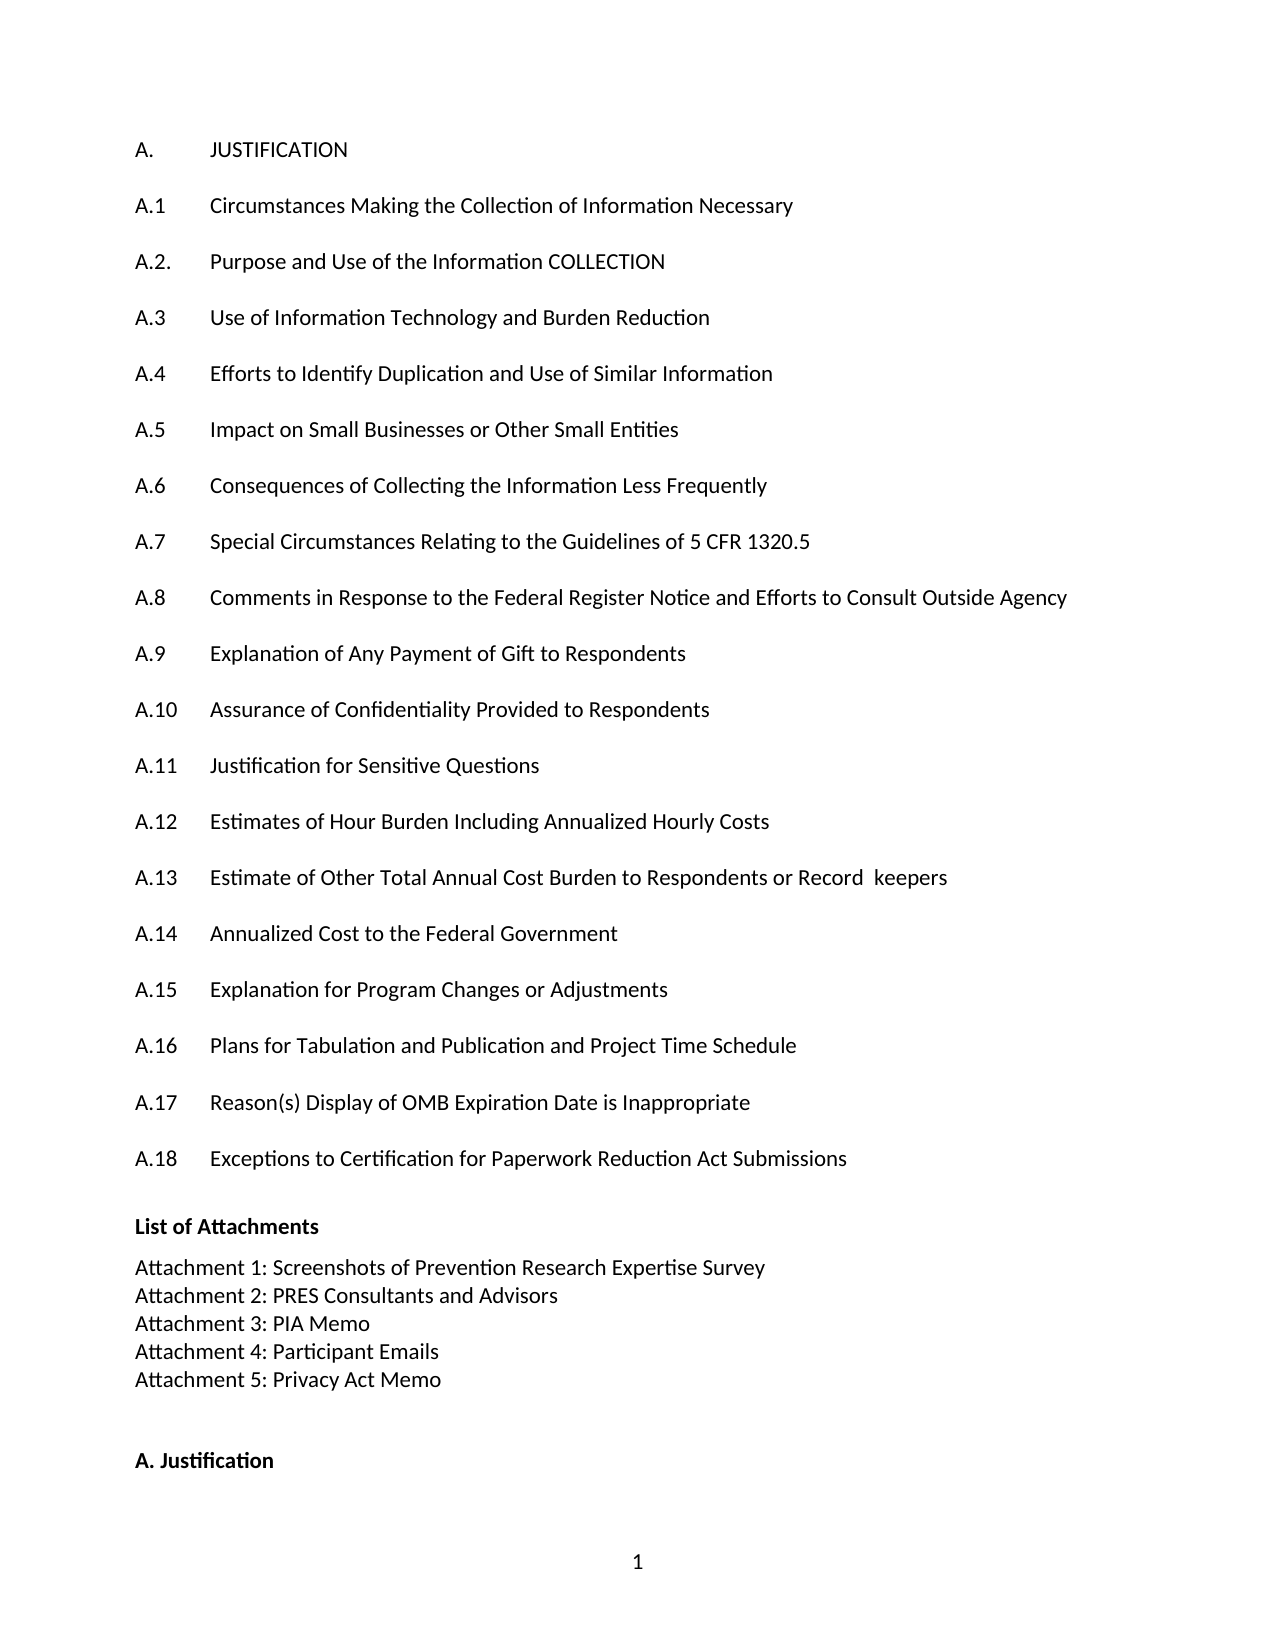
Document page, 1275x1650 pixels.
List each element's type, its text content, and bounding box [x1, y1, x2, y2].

text A.15 Explanation for Program Changes or Adjustments [135, 976, 1140, 1004]
text List of Attachments [135, 1212, 1140, 1240]
text A.6 Consequences of Collecting the Information Less Frequently [135, 471, 1140, 499]
text A.7 Special Circumstances Relating to the Guidelines of 5 CFR 1320.5 [135, 527, 1140, 555]
text A.11 Justification for Sensitive Questions [135, 751, 1140, 779]
text Attachment 5: Privacy Act Memo [135, 1365, 1140, 1393]
text A. Justification [135, 1446, 1140, 1474]
text A.18 Exceptions to Certification for Paperwork Reduction Act Submissions [135, 1144, 1140, 1172]
text A.17 Reason(s) Display of OMB Expiration Date is Inappropriate [135, 1088, 1140, 1116]
text Attachment 3: PIA Memo [135, 1309, 1140, 1337]
text A.14 Annualized Cost to the Federal Government [135, 919, 1140, 948]
text A.9 Explanation of Any Payment of Gift to Respondents [135, 639, 1140, 667]
text A.13 Estimate of Other Total Annual Cost Burden to Respondents or Record keepers [135, 863, 1140, 892]
text A.5 Impact on Small Businesses or Other Small Entities [135, 415, 1140, 443]
text A.2. Purpose and Use of the Information COLLECTION [135, 247, 1140, 275]
text Attachment 2: PRES Consultants and Advisors [135, 1281, 1140, 1309]
text A.1 Circumstances Making the Collection of Information Necessary [135, 191, 1140, 219]
text A.4 Efforts to Identify Duplication and Use of Similar Information [135, 359, 1140, 387]
text A.12 Estimates of Hour Burden Including Annualized Hourly Costs [135, 807, 1140, 836]
text A.3 Use of Information Technology and Burden Reduction [135, 303, 1140, 331]
text A. JUSTIFICATION [135, 135, 1140, 163]
text A.10 Assurance of Confidentiality Provided to Respondents [135, 695, 1140, 723]
text A.8 Comments in Response to the Federal Register Notice and Efforts to Consult Outside Agency [135, 583, 1140, 611]
text A.16 Plans for Tabulation and Publication and Project Time Schedule [135, 1032, 1140, 1060]
text Attachment 4: Participant Emails [135, 1337, 1140, 1365]
text Attachment 1: Screenshots of Prevention Research Expertise Survey [135, 1253, 1140, 1281]
